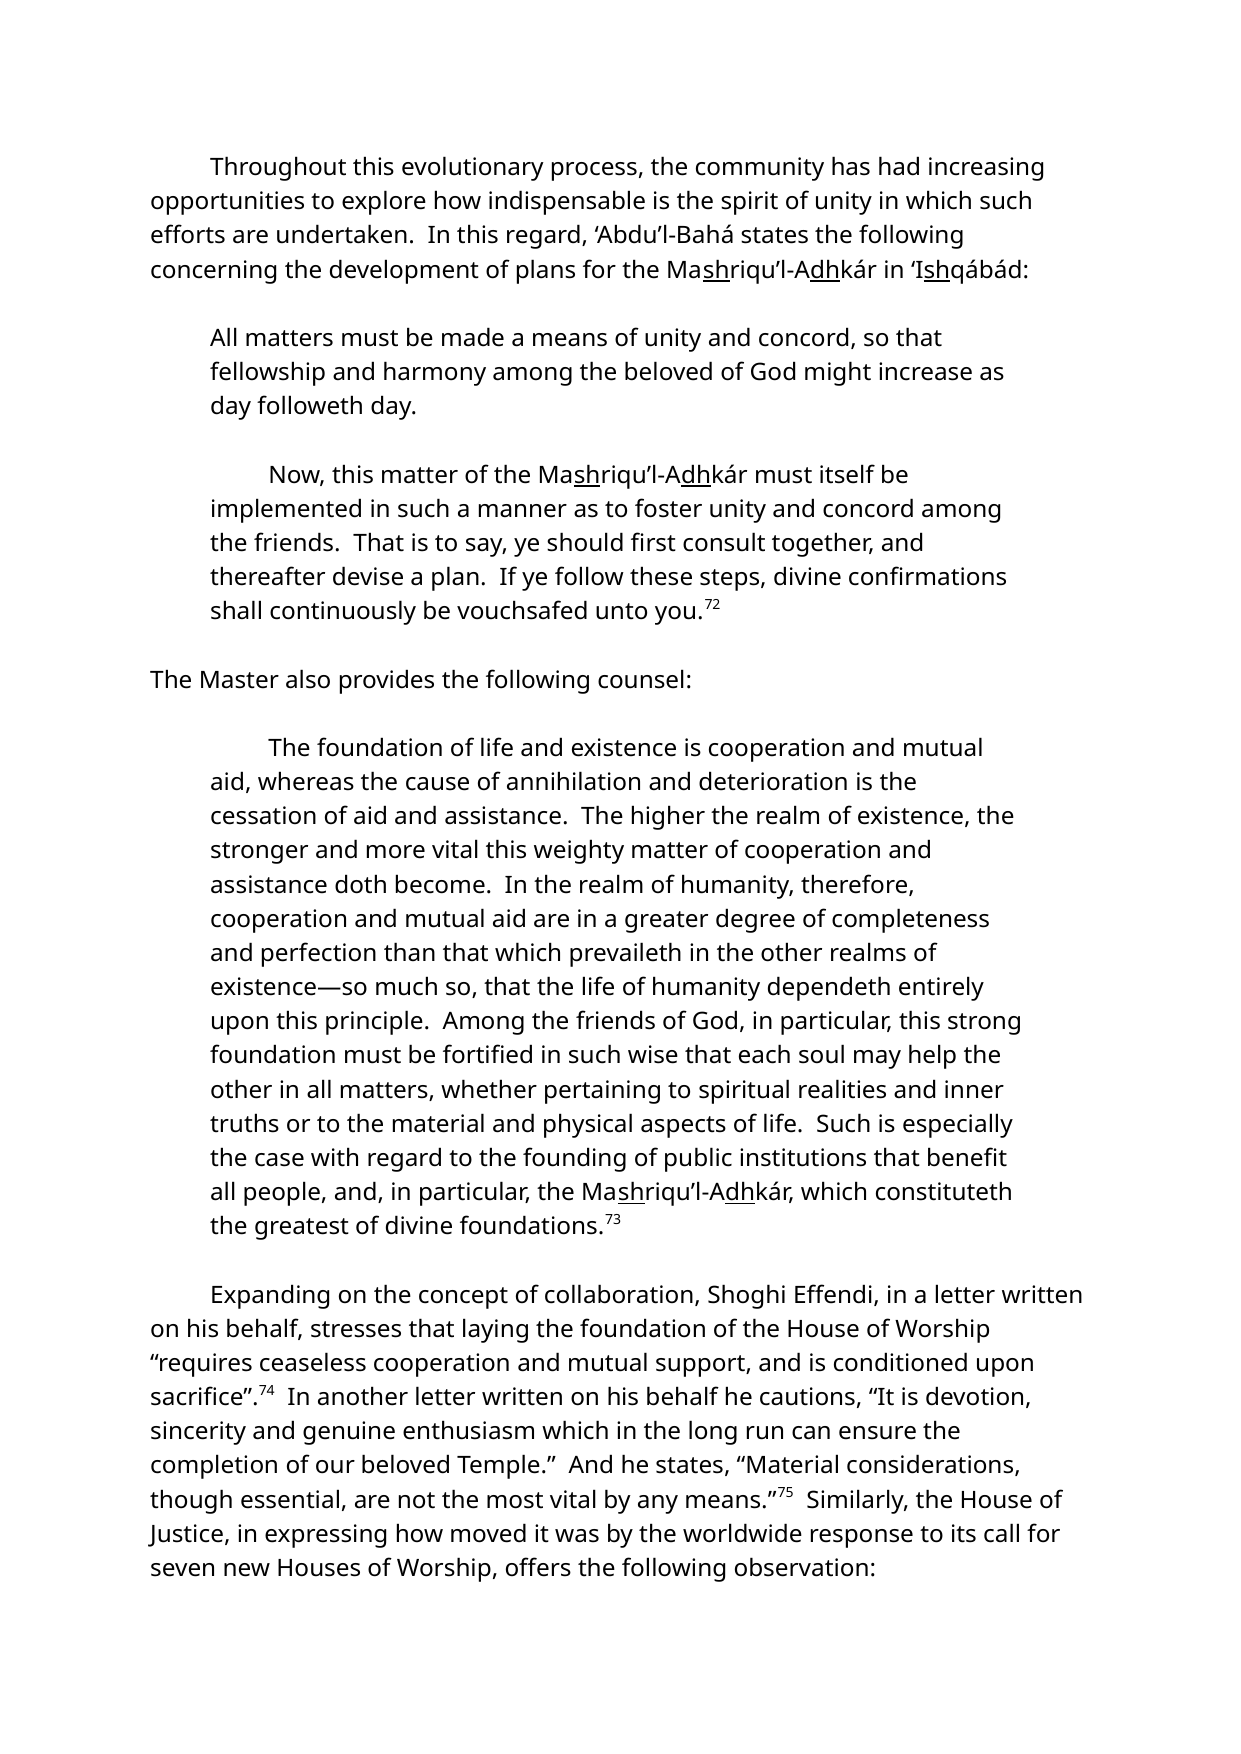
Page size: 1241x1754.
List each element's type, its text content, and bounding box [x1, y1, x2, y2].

text All matters must be made a means of unity and concord, so that fellowship and harmony among the beloved of God might increase as day followeth day. [210, 321, 1030, 422]
text Now, this matter of the Mashriqu’l-Adhkár must itself be implemented in such a manner as to foster unity and concord among the friends. That is to say, ye should first consult together, and thereafter devise a plan. If ye follow these steps, divine confirmations shall continuously be vouchsafed unto you. [210, 457, 1030, 627]
text Expanding on the concept of collaboration, Shoghi Effendi, in a letter written on his behalf, stresses that laying the foundation of the House of Worship “requires ceaseless cooperation and mutual support, and is conditioned upon sacrifice”. In another letter written on his behalf he cautions, “It is devotion, sincerity and genuine enthusiasm which in the long run can ensure the completion of our beloved Temple.” And he states, “Material considerations, though essential, are not the most vital by any means.” Similarly, the House of Justice, in expressing how moved it was by the worldwide response to its call for seven new Houses of Worship, offers the following observation: [150, 1277, 1090, 1583]
text The Master also provides the following counsel: [150, 662, 1090, 695]
text Throughout this evolutionary process, the community has had increasing opportunities to explore how indispensable is the spirit of unity in which such efforts are undertaken. In this regard, ‘Abdu’l-Bahá states the following concerning the development of plans for the Mashriqu’l-Adhkár in ‘Ishqábád: [150, 150, 1090, 285]
text The foundation of life and existence is cooperation and mutual aid, whereas the cause of annihilation and deterioration is the cessation of aid and assistance. The higher the realm of existence, the stronger and more vital this weighty matter of cooperation and assistance doth become. In the realm of humanity, therefore, cooperation and mutual aid are in a greater degree of completeness and perfection than that which prevaileth in the other realms of existence—so much so, that the life of humanity dependeth entirely upon this principle. Among the friends of God, in particular, this strong foundation must be fortified in such wise that each soul may help the other in all matters, whether pertaining to spiritual realities and inner truths or to the material and physical aspects of life. Such is especially the case with regard to the founding of public institutions that benefit all people, and, in particular, the Mashriqu’l-Adhkár, which constituteth the greatest of divine foundations. [210, 731, 1030, 1242]
